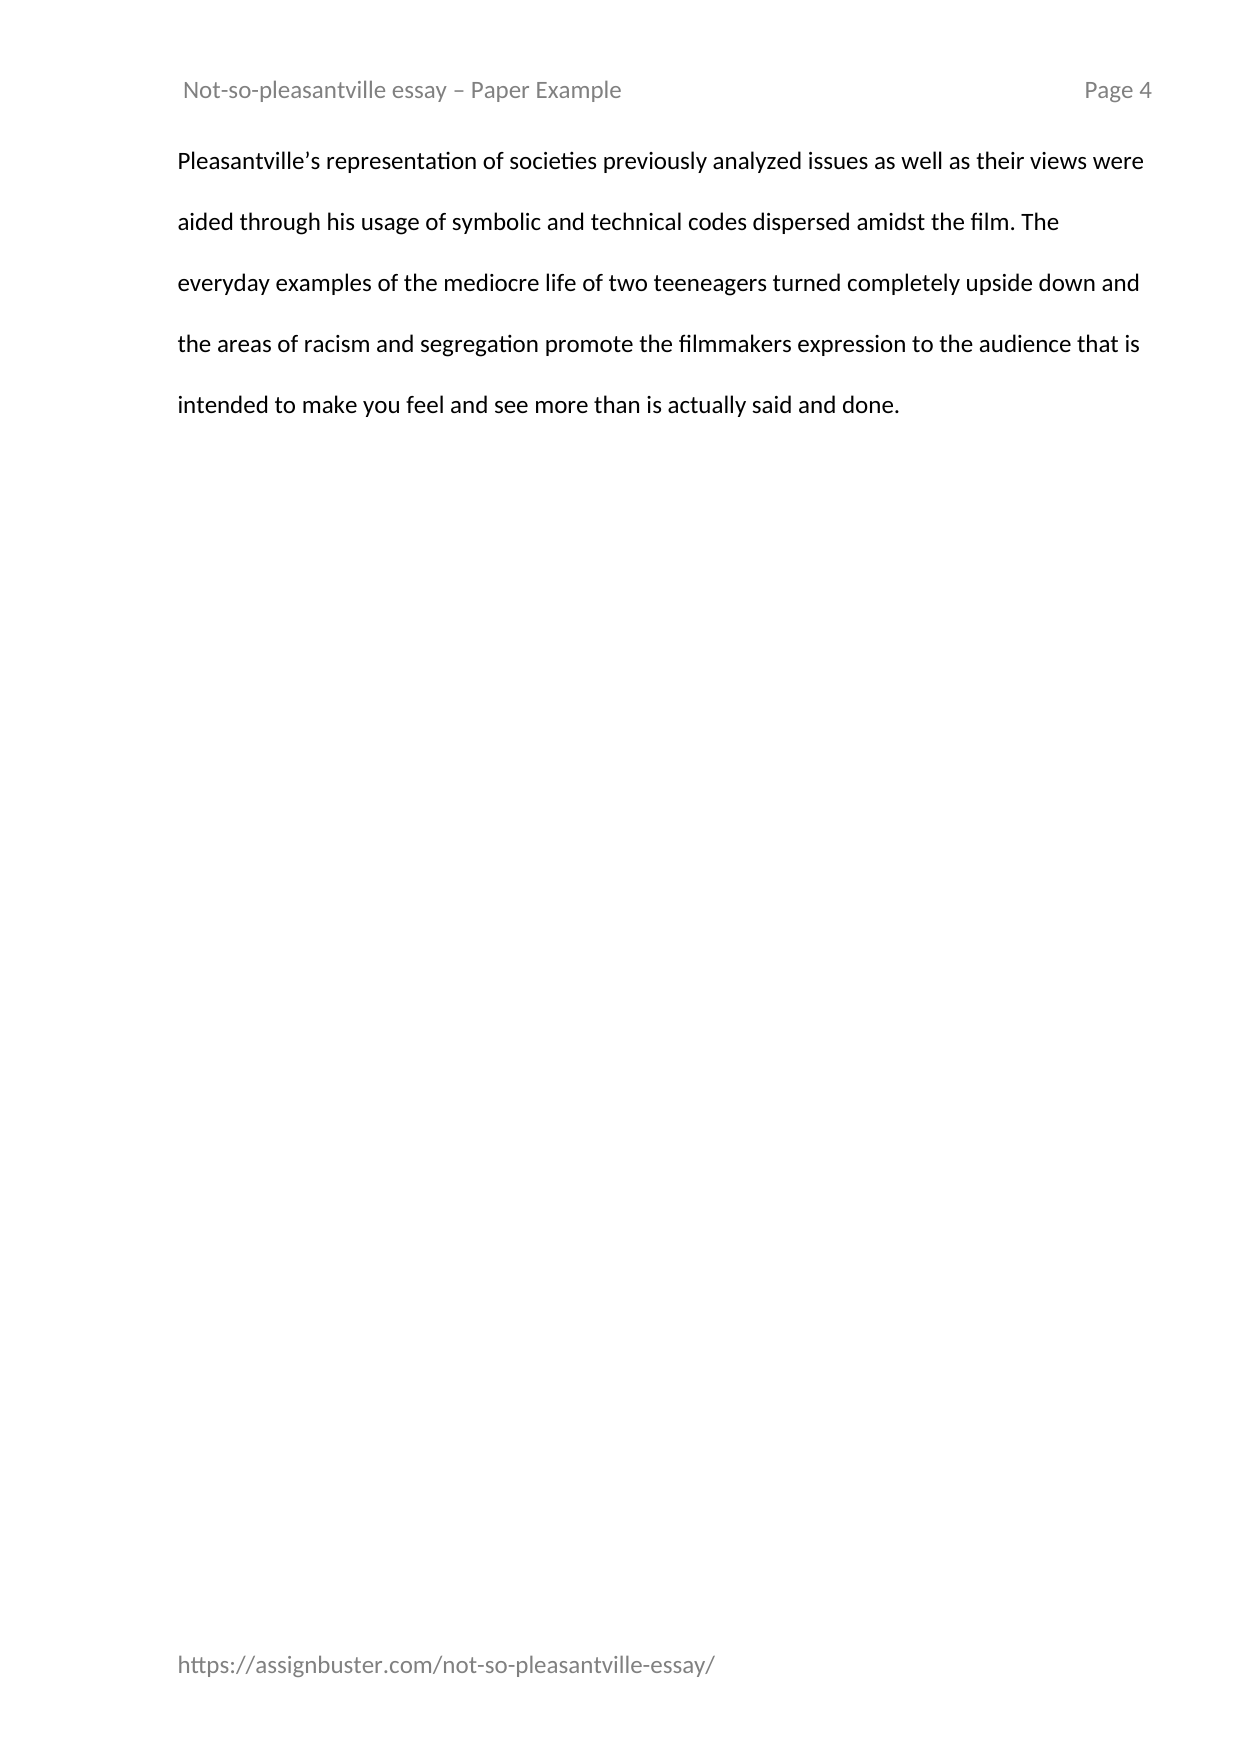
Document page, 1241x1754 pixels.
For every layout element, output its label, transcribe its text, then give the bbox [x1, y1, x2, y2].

text Pleasantville’s representation of societies previously analyzed issues as well as their views were aided through his usage of symbolic and technical codes dispersed amidst the film. The everyday examples of the mediocre life of two teeneagers turned completely upside down and the areas of racism and segregation promote the filmmakers expression to the audience that is intended to make you feel and see more than is actually said and done. [177, 145, 1152, 420]
